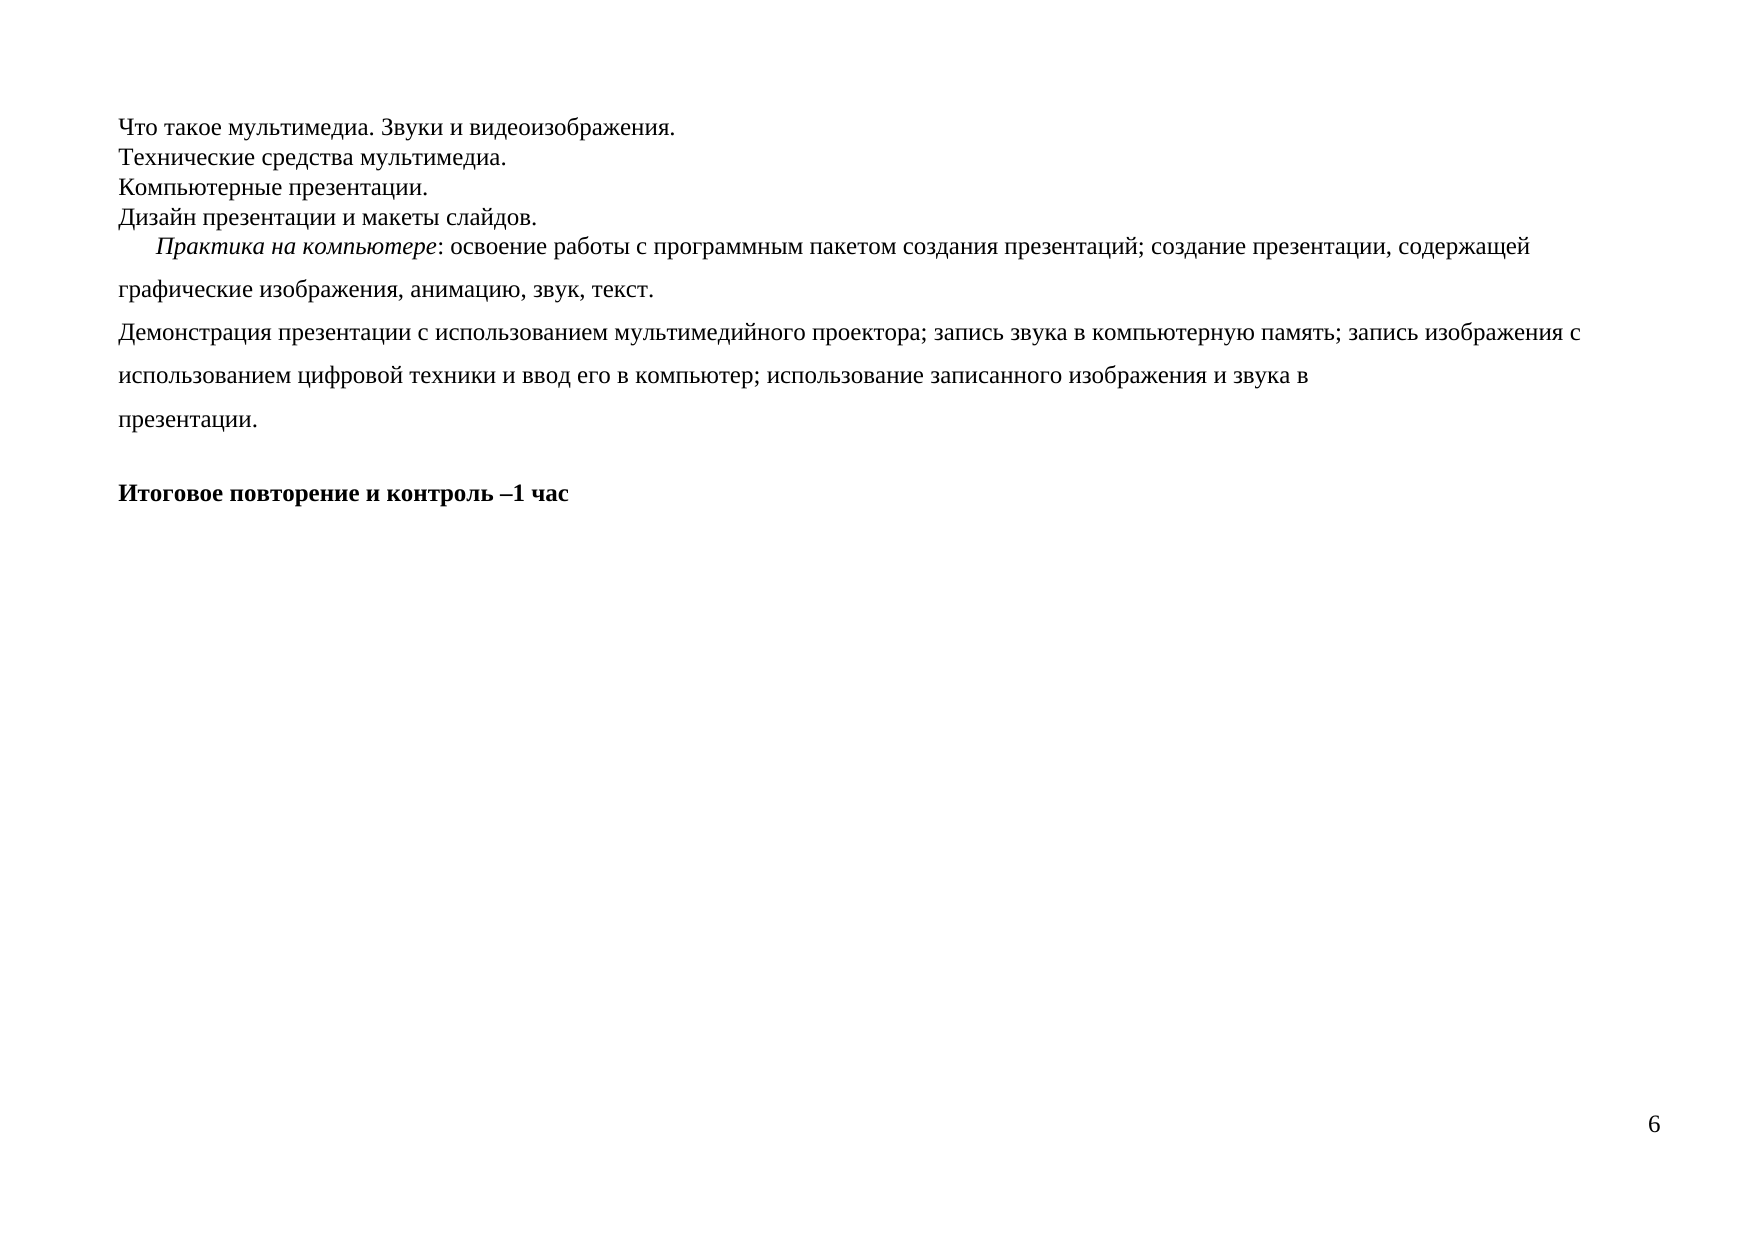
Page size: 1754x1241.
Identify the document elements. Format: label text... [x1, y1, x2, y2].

text Компьютерные презентации. [118, 172, 1660, 201]
text Практика на компьютере: освоение работы с программным пакетом создания презентаций; создание презентации, содержащей графические изображения, анимацию, звук, текст. [118, 231, 1660, 303]
text Дизайн презентации и макеты слайдов. [118, 202, 1660, 231]
text Итоговое повторение и контроль –1 час [118, 478, 1660, 507]
text Технические средства мультимедиа. [118, 142, 1660, 171]
text Что такое мультимедиа. Звуки и видеоизображения. [118, 112, 1660, 141]
text Демонстрация презентации с использованием мультимедийного проектора; запись звука в компьютерную память; запись изображения с использованием цифровой техники и ввод его в компьютер; использование записанного изображения и звука в презентации. [118, 317, 1660, 432]
